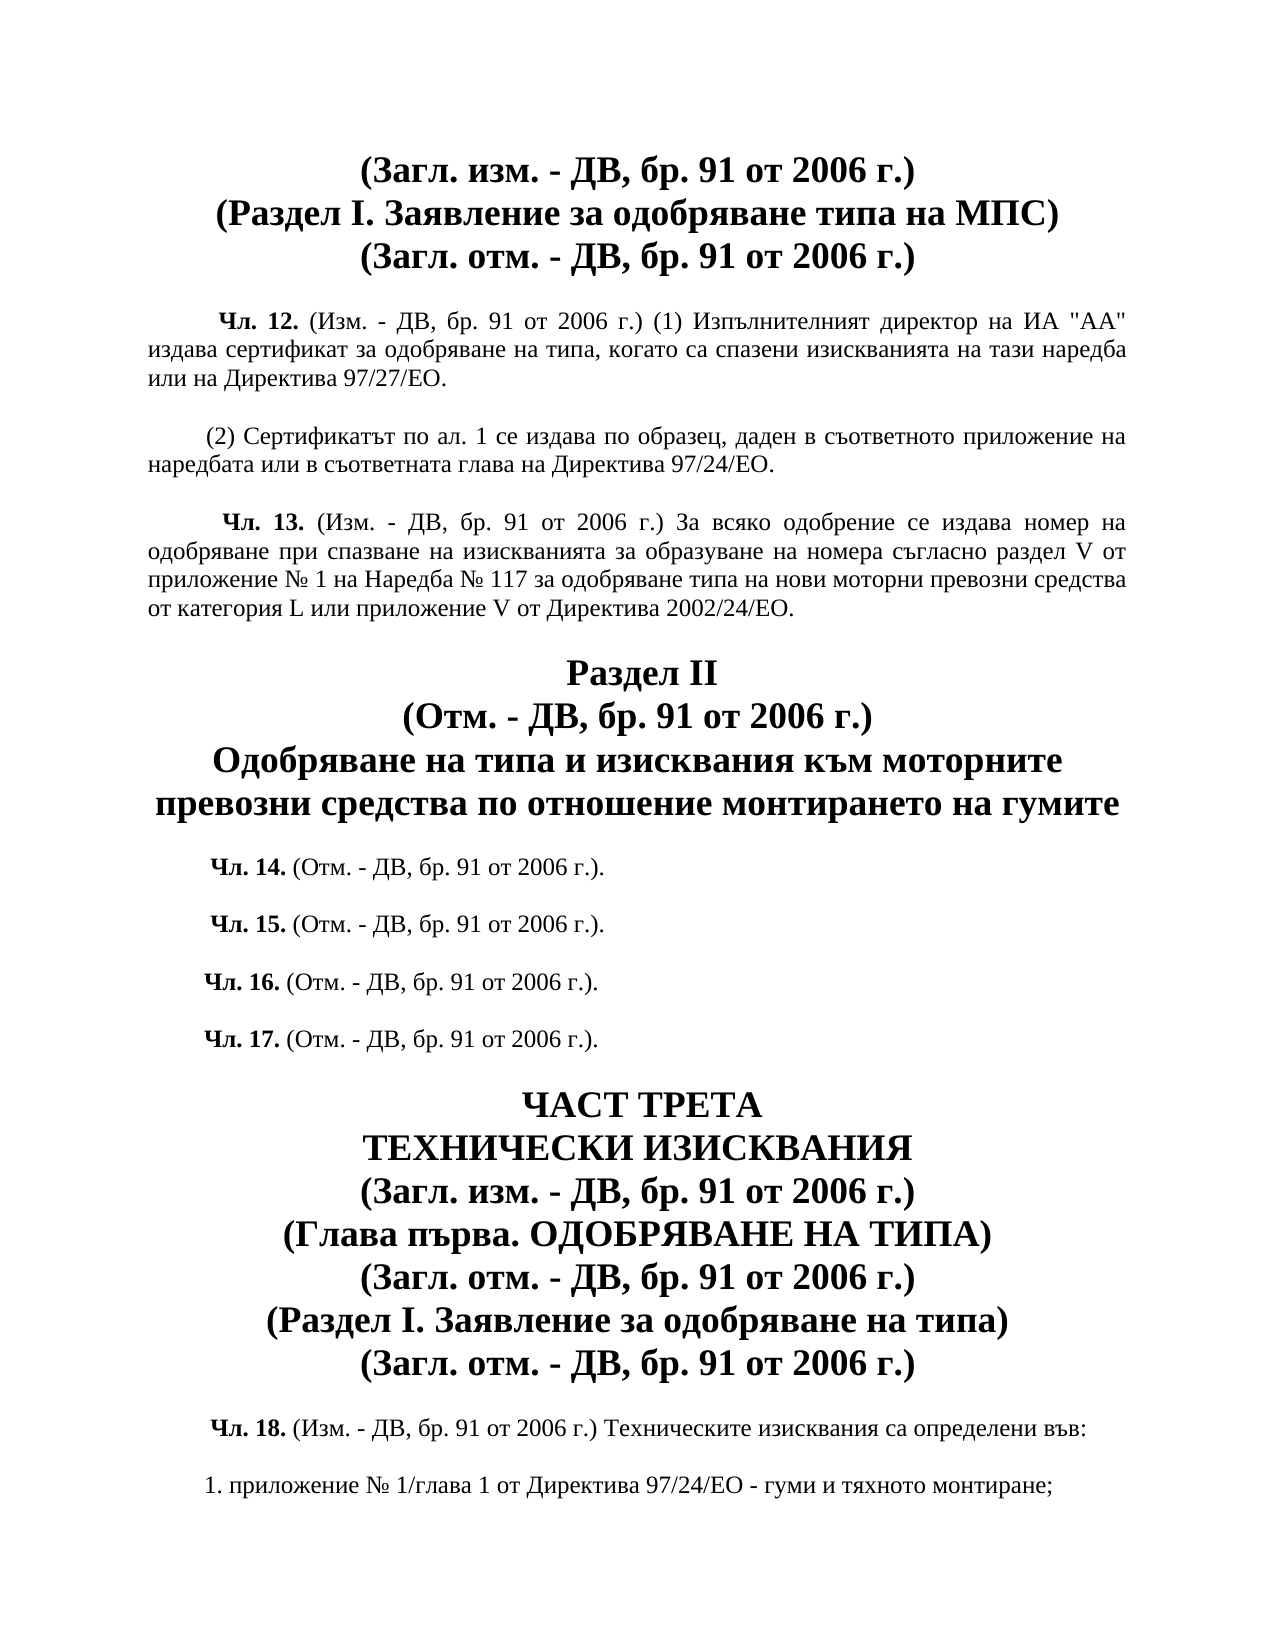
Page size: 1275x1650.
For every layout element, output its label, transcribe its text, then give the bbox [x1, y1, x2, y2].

text Чл. 18. (Изм. - ДВ, бр. 91 от 2006 г.) Техническите изисквания са определени във: [148, 1413, 1127, 1441]
text Чл. 16. (Отм. - ДВ, бр. 91 от 2006 г.). [148, 967, 1127, 996]
text Чл. 15. (Отм. - ДВ, бр. 91 от 2006 г.). [148, 909, 1127, 938]
text (Загл. изм. - ДВ, бр. 91 от 2006 г.) [148, 148, 1127, 191]
text (Загл. отм. - ДВ, бр. 91 от 2006 г.) [148, 1254, 1127, 1298]
text ТЕХНИЧЕСКИ ИЗИСКВАНИЯ [148, 1125, 1127, 1168]
text (Загл. отм. - ДВ, бр. 91 от 2006 г.) [148, 234, 1127, 277]
text Раздел II [148, 651, 1127, 694]
text (Раздел I. Заявление за одобряване типа на МПС) [148, 191, 1127, 234]
text Одобряване на типа и изисквания към моторните превозни средства по отношение монтирането на гумите [148, 737, 1127, 823]
text (Отм. - ДВ, бр. 91 от 2006 г.) [148, 694, 1127, 737]
text Чл. 12. (Изм. - ДВ, бр. 91 от 2006 г.) (1) Изпълнителният директор на ИА "АА" издава сертификат за одобряване на типа, когато са спазени изискванията на тази наредба или на Директива 97/27/ЕО. [148, 306, 1127, 392]
text (Загл. изм. - ДВ, бр. 91 от 2006 г.) [148, 1168, 1127, 1211]
text 1. приложение № 1/глава 1 от Директива 97/24/ЕО - гуми и тяхното монтиране; [148, 1470, 1127, 1499]
text Чл. 17. (Отм. - ДВ, бр. 91 от 2006 г.). [148, 1024, 1127, 1053]
text (2) Сертификатът по ал. 1 се издава по образец, даден в съответното приложение на наредбата или в съответната глава на Директива 97/24/ЕО. [148, 421, 1127, 478]
text (Раздел I. Заявление за одобряване на типа) [148, 1298, 1127, 1341]
text ЧАСТ ТРЕТА [148, 1082, 1127, 1125]
text (Загл. отм. - ДВ, бр. 91 от 2006 г.) [148, 1341, 1127, 1384]
text Чл. 14. (Отм. - ДВ, бр. 91 от 2006 г.). [148, 852, 1127, 881]
text Чл. 13. (Изм. - ДВ, бр. 91 от 2006 г.) За всяко одобрение се издава номер на одобряване при спазване на изискванията за образуване на номера съгласно раздел V от приложение № 1 на Наредба № 117 за одобряване типа на нови моторни превозни средства от категория L или приложение V от Директива 2002/24/ЕО. [148, 507, 1127, 622]
text (Глава първа. ОДОБРЯВАНЕ НА ТИПА) [148, 1211, 1127, 1254]
